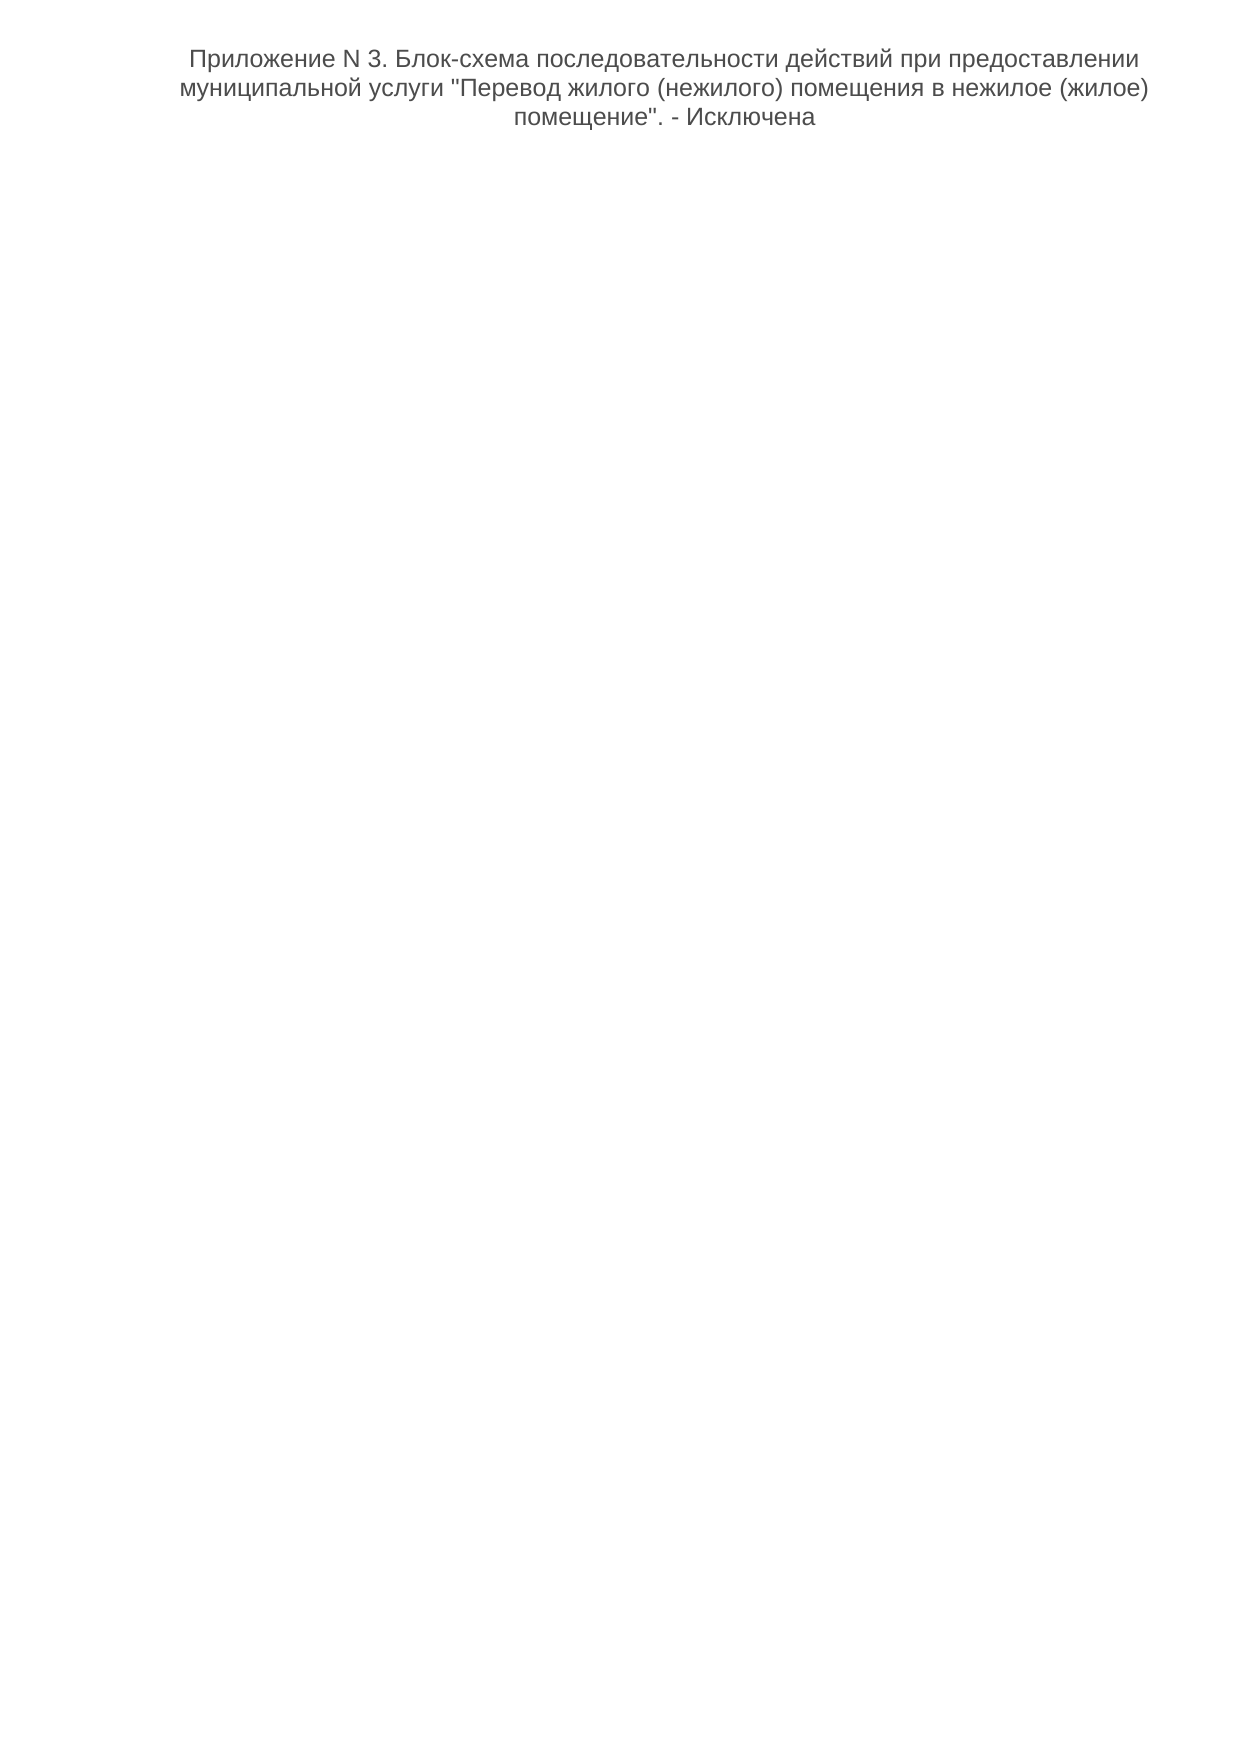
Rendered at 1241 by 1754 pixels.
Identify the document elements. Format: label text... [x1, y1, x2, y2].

text Приложение N 3. Блок-схема последовательности действий при предоставлении муниципальной услуги "Перевод жилого (нежилого) помещения в нежилое (жилое) помещение". - Исключена [177, 44, 1152, 131]
